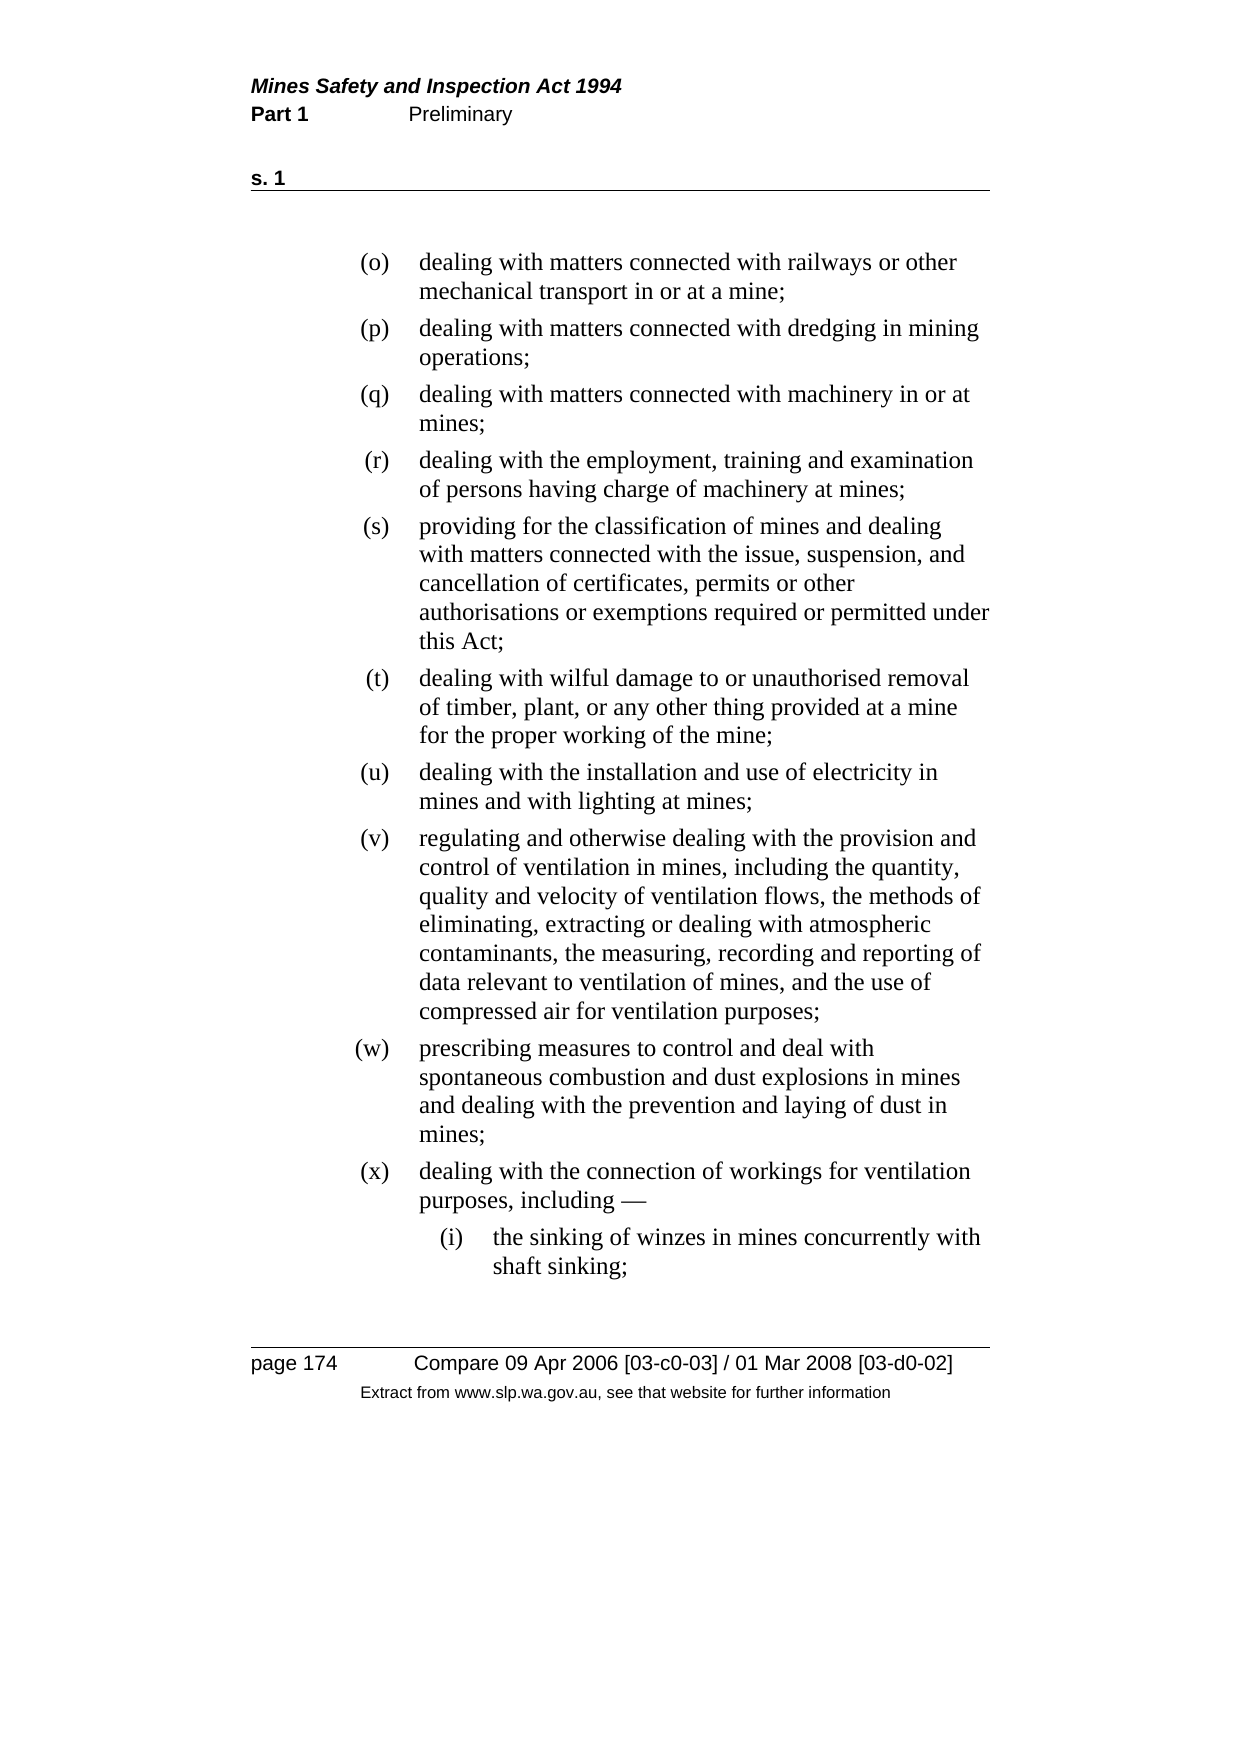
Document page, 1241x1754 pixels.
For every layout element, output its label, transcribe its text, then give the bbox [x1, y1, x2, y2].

text (q) dealing with matters connected with machinery in or at mines; [251, 379, 990, 437]
text (r) dealing with the employment, training and examination of persons having charge of machinery at mines; [251, 445, 990, 502]
text (u) dealing with the installation and use of electricity in mines and with lighting at mines; [251, 757, 990, 815]
text (p) dealing with matters connected with dredging in mining operations; [251, 313, 990, 371]
text (i) the sinking of winzes in mines concurrently with shaft sinking; [251, 1222, 990, 1279]
text (o) dealing with matters connected with railways or other mechanical transport in or at a mine; [251, 247, 990, 305]
text (s) providing for the classification of mines and dealing with matters connected with the issue, suspension, and cancellation of certificates, permits or other authorisations or exemptions required or permitted under this Act; [251, 511, 990, 654]
text (x) dealing with the connection of workings for ventilation purposes, including — [251, 1156, 990, 1214]
text (t) dealing with wilful damage to or unauthorised removal of timber, plant, or any other thing provided at a mine for the proper working of the mine; [251, 663, 990, 749]
text (w) prescribing measures to control and deal with spontaneous combustion and dust explosions in mines and dealing with the prevention and laying of dust in mines; [251, 1033, 990, 1148]
text (v) regulating and otherwise dealing with the provision and control of ventilation in mines, including the quantity, quality and velocity of ventilation flows, the methods of eliminating, extracting or dealing with atmospheric contaminants, the measuring, recording and reporting of data relevant to ventilation of mines, and the use of compressed air for ventilation purposes; [251, 823, 990, 1024]
